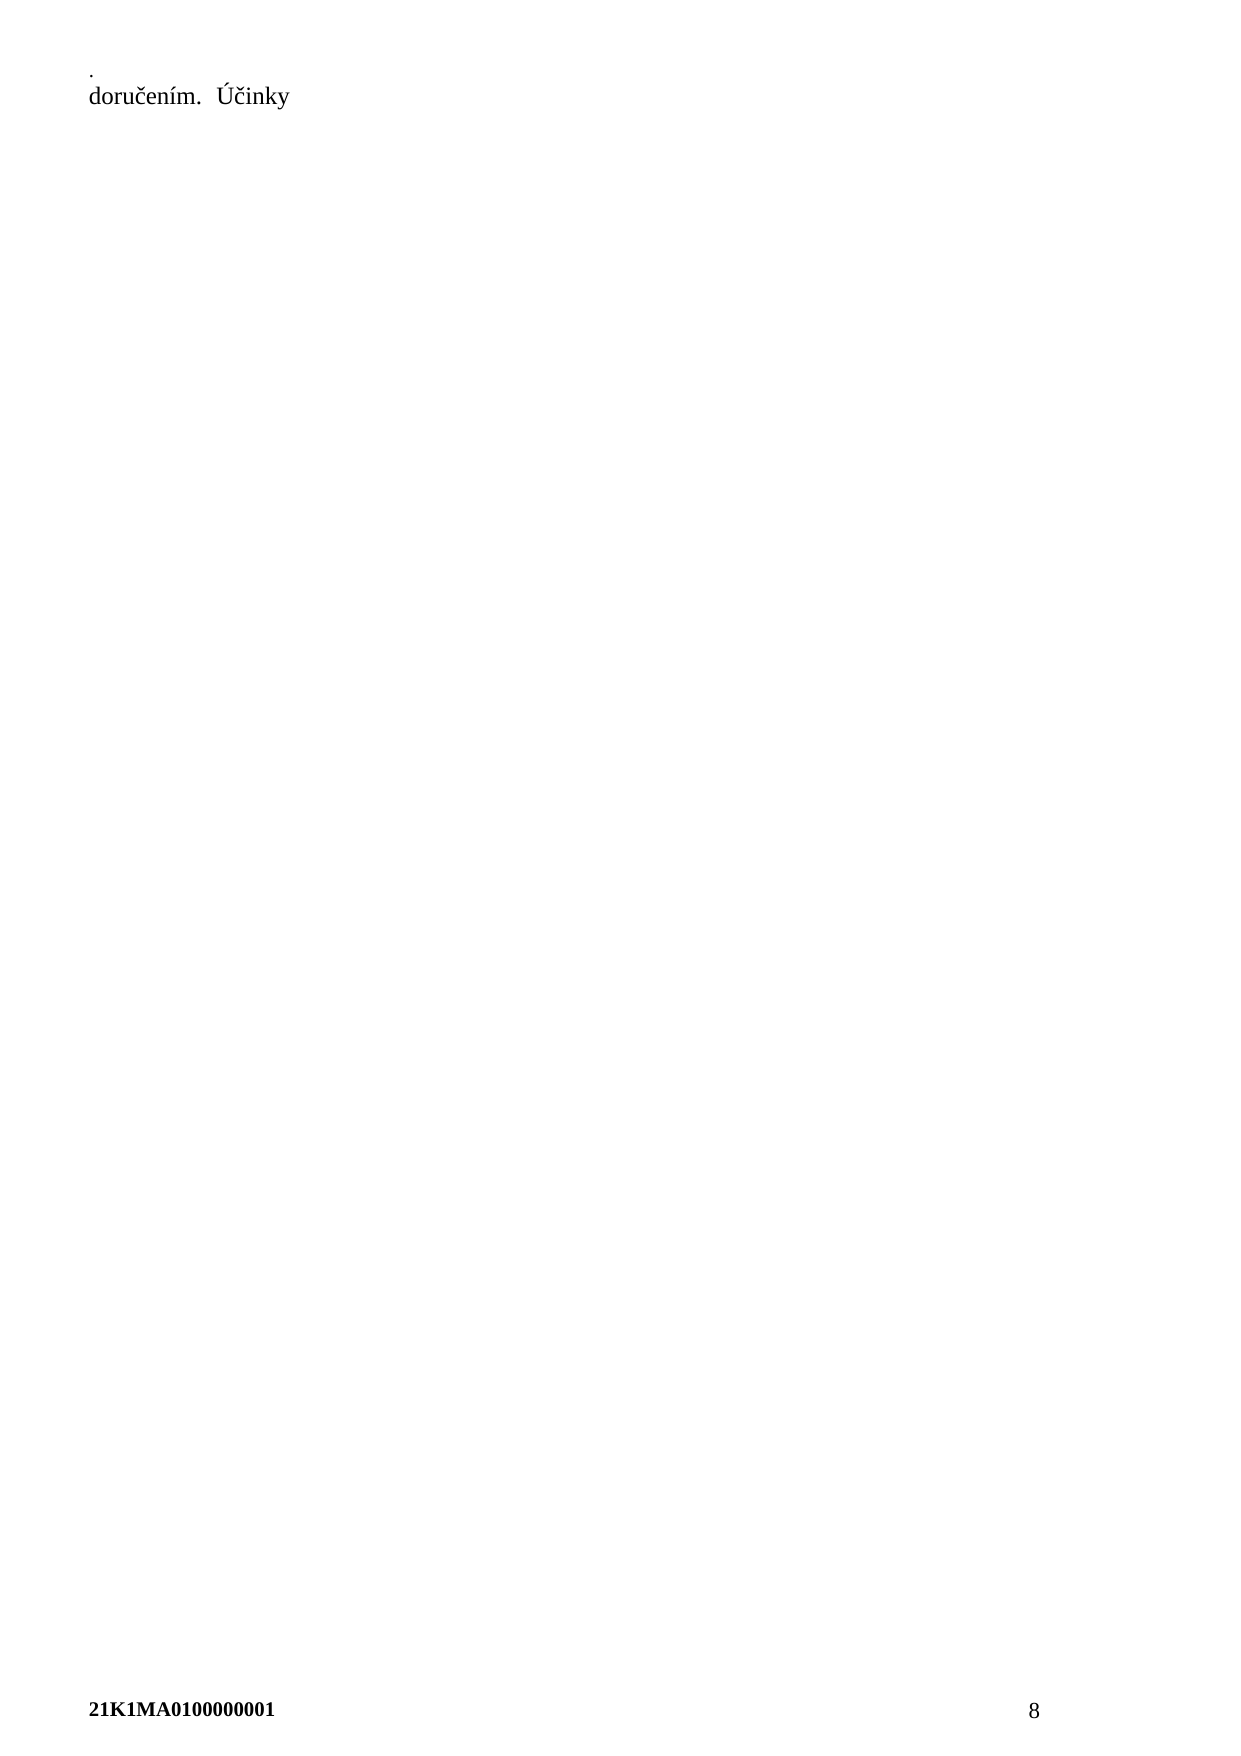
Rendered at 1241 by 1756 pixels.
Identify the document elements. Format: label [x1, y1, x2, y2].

list [89, 81, 1167, 110]
